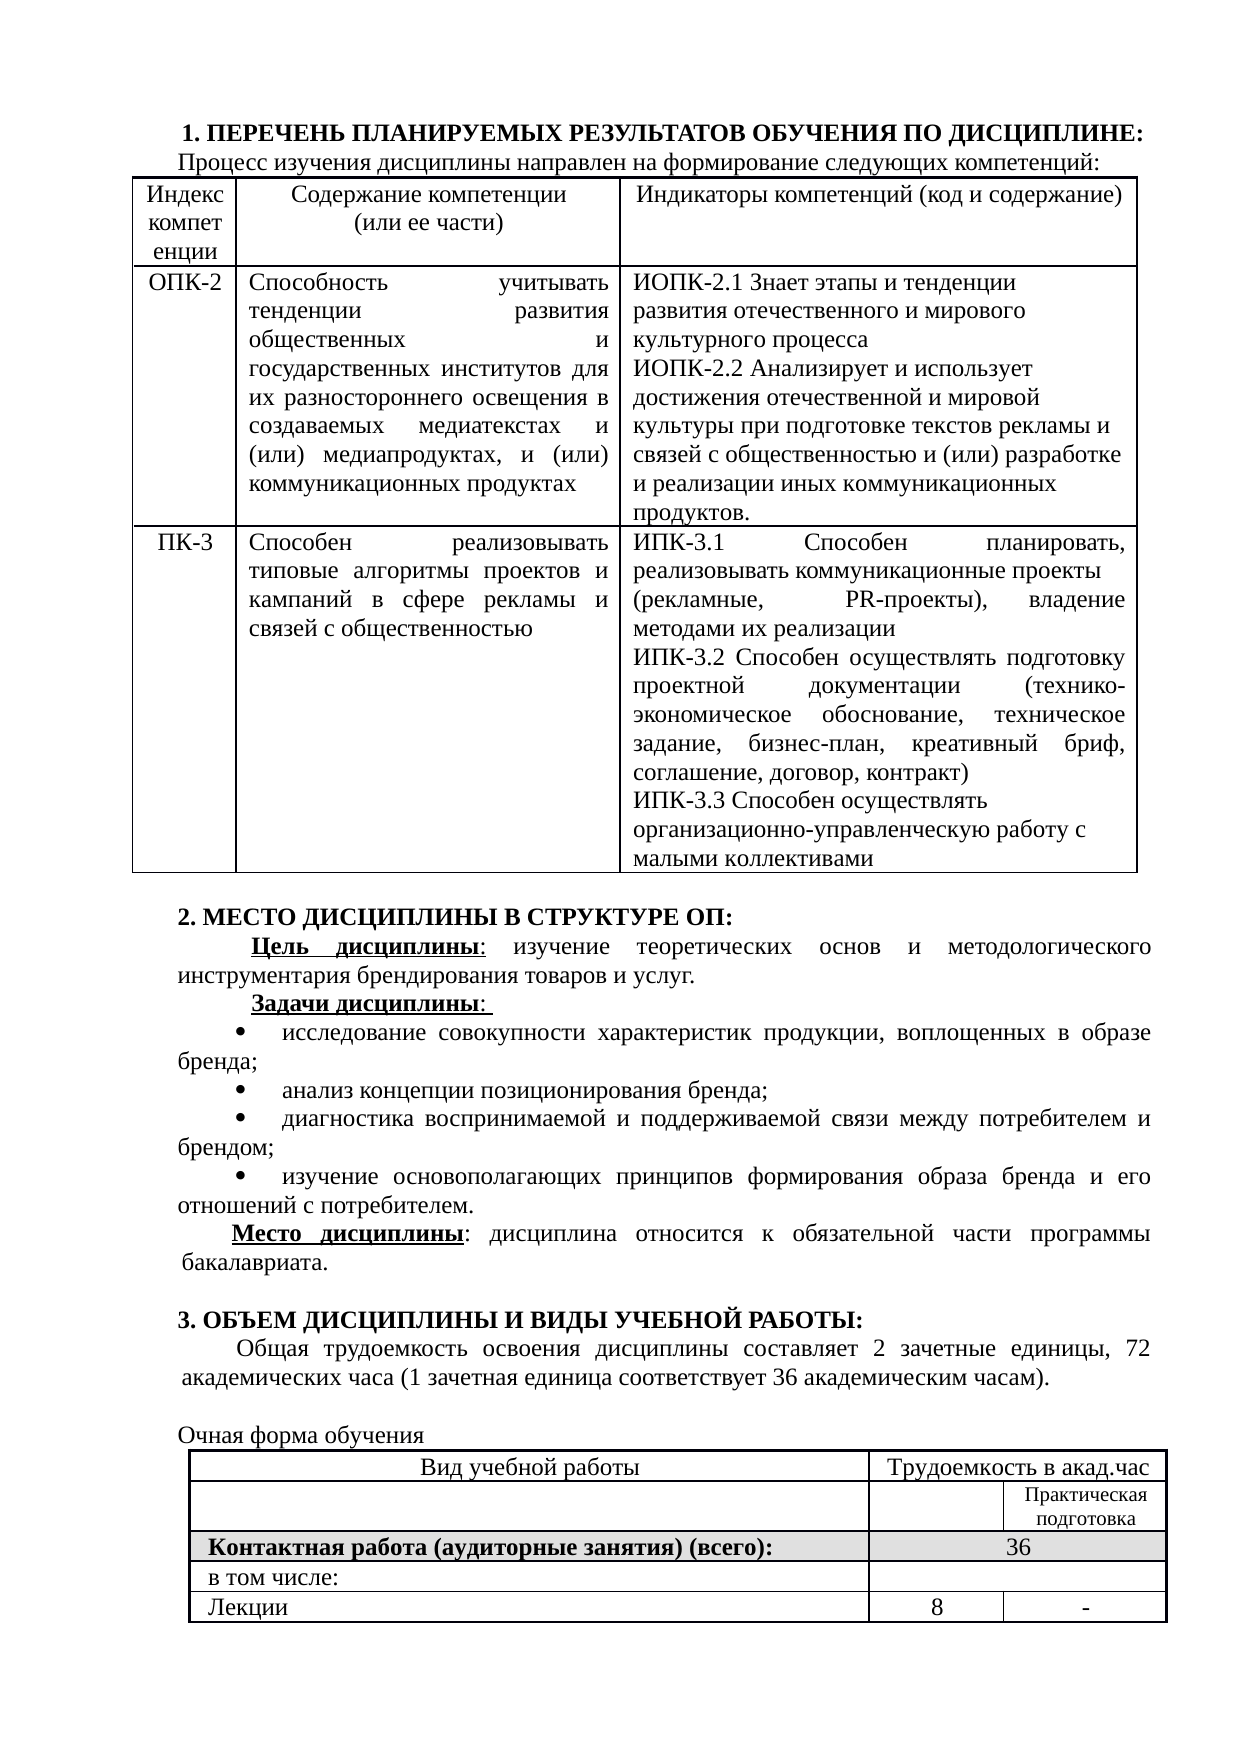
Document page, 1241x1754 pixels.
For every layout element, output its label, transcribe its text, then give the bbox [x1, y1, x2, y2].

text Процесс изучения дисциплины направлен на формирование следующих компетенций: [177, 147, 1152, 176]
table_header Индикаторы компетенций (код и содержание) [621, 179, 1136, 265]
table_cell [870, 1482, 1003, 1530]
table_cell 36 [870, 1532, 1165, 1560]
table_header Трудоемкость в акад.час [870, 1452, 1165, 1480]
table_cell ИПК-3.1 Способен планировать, реализовывать коммуникационные проекты (рекламные, PR-проекты), владение методами их реализации ИПК-3.2 Способен осуществлять подготовку проектной документации (технико-экономическое обоснование, техническое задание, бизнес-план, креативный бриф, соглашение, договор, контракт) ИПК-3.3 Способен осуществлять организационно-управленческую работу с малыми коллективами [621, 527, 1136, 872]
text Общая трудоемкость освоения дисциплины составляет 2 зачетные единицы, 72 академических часа (1 зачетная единица соответствует 36 академическим часам). [181, 1333, 1152, 1391]
table_cell ОПК-2 [133, 266, 235, 525]
table_header Индекс компетенции [133, 179, 235, 265]
table_header Содержание компетенции (или ее части) [237, 179, 619, 265]
text Цель дисциплины: изучение теоретических основ и методологического инструментария брендирования товаров и услуг. [177, 931, 1152, 988]
table_header Вид учебной работы [191, 1452, 868, 1480]
table_cell Практическая подготовка [1004, 1482, 1165, 1530]
table_cell ИОПК-2.1 Знает этапы и тенденции развития отечественного и мирового культурного процесса ИОПК-2.2 Анализирует и использует достижения отечественной и мировой культуры при подготовке текстов рекламы и связей с общественностью и (или) разработке и реализации иных коммуникационных продуктов. [621, 267, 1136, 525]
text Задачи дисциплины: [177, 988, 1152, 1017]
table_cell ПК-3 [133, 526, 235, 872]
table_cell [191, 1482, 868, 1530]
list изучение основополагающих принципов формирования образа бренда и его отношений с потребителем. [177, 1161, 1152, 1218]
table_cell Способен реализовывать типовые алгоритмы проектов и кампаний в сфере рекламы и связей с общественностью [237, 527, 619, 872]
table_cell - [1004, 1592, 1165, 1621]
table_cell в том числе: [191, 1562, 868, 1591]
text 1. ПЕРЕЧЕНЬ ПЛАНИРУЕМЫХ РЕЗУЛЬТАТОВ ОБУЧЕНИЯ ПО ДИСЦИПЛИНЕ: [181, 118, 1152, 147]
table_cell Контактная работа (аудиторные занятия) (всего): [191, 1532, 868, 1560]
list анализ концепции позиционирования бренда; [177, 1075, 1152, 1103]
list исследование совокупности характеристик продукции, воплощенных в образе бренда; [177, 1017, 1152, 1075]
text Очная форма обучения [177, 1420, 1152, 1448]
table_cell Способность учитывать тенденции развития общественных и государственных институтов для их разностороннего освещения в создаваемых медиатекстах и (или) медиапродуктах, и (или) коммуникационных продуктах [237, 267, 619, 525]
text Место дисциплины: дисциплина относится к обязательной части программы бакалавриата. [181, 1218, 1152, 1276]
table_cell Лекции [191, 1592, 868, 1621]
text 3. Объем дисциплины и виды учебной работы: [177, 1305, 1152, 1333]
text 2. Место дисциплины в структуре ОП: [177, 902, 1152, 931]
table_cell 8 [870, 1592, 1003, 1621]
table_cell [870, 1562, 1165, 1591]
list диагностика воспринимаемой и поддерживаемой связи между потребителем и брендом; [177, 1103, 1152, 1161]
